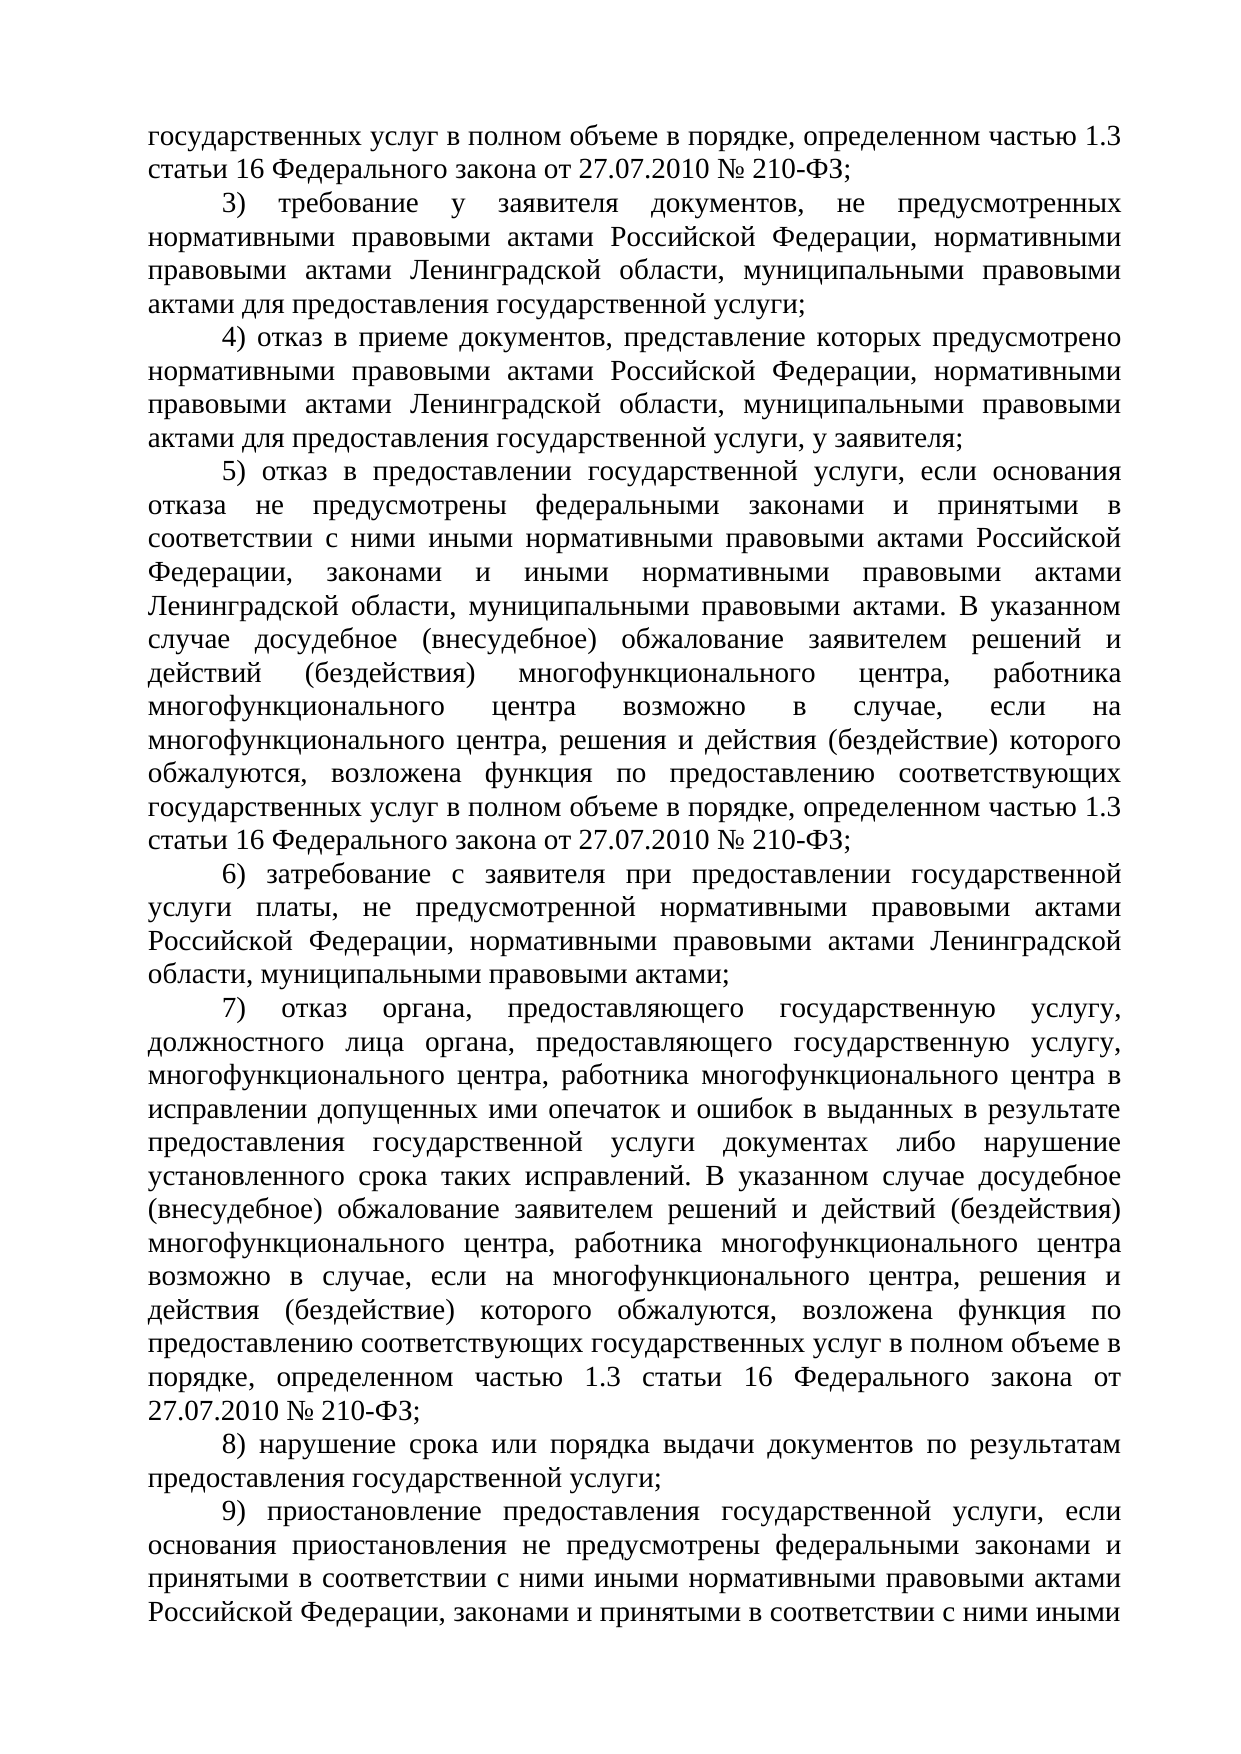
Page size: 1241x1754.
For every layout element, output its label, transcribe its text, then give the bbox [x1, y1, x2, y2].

text 7) отказ органа, предоставляющего государственную услугу, должностного лица органа, предоставляющего государственную услугу, многофункционального центра, работника многофункционального центра в исправлении допущенных ими опечаток и ошибок в выданных в результате предоставления государственной услуги документах либо нарушение установленного срока таких исправлений. В указанном случае досудебное (внесудебное) обжалование заявителем решений и действий (бездействия) многофункционального центра, работника многофункционального центра возможно в случае, если на многофункционального центра, решения и действия (бездействие) которого обжалуются, возложена функция по предоставлению соответствующих государственных услуг в полном объеме в порядке, определенном частью 1.3 статьи 16 Федерального закона от 27.07.2010 № 210-ФЗ; [148, 990, 1122, 1426]
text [148, 118, 1122, 185]
text 8) нарушение срока или порядка выдачи документов по результатам предоставления государственной услуги; [148, 1426, 1122, 1493]
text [148, 1493, 1122, 1627]
text 5) отказ в предоставлении государственной услуги, если основания отказа не предусмотрены федеральными законами и принятыми в соответствии с ними иными нормативными правовыми актами Российской Федерации, законами и иными нормативными правовыми актами Ленинградской области, муниципальными правовыми актами. В указанном случае досудебное (внесудебное) обжалование заявителем решений и действий (бездействия) многофункционального центра, работника многофункционального центра возможно в случае, если на многофункционального центра, решения и действия (бездействие) которого обжалуются, возложена функция по предоставлению соответствующих государственных услуг в полном объеме в порядке, определенном частью 1.3 статьи 16 Федерального закона от 27.07.2010 № 210-ФЗ; [148, 453, 1122, 856]
text 4) отказ в приеме документов, представление которых предусмотрено нормативными правовыми актами Российской Федерации, нормативными правовыми актами Ленинградской области, муниципальными правовыми актами для предоставления государственной услуги, у заявителя; [148, 319, 1122, 453]
text 3) требование у заявителя документов, не предусмотренных нормативными правовыми актами Российской Федерации, нормативными правовыми актами Ленинградской области, муниципальными правовыми актами для предоставления государственной услуги; [148, 185, 1122, 319]
text 6) затребование с заявителя при предоставлении государственной услуги платы, не предусмотренной нормативными правовыми актами Российской Федерации, нормативными правовыми актами Ленинградской области, муниципальными правовыми актами; [148, 856, 1122, 990]
